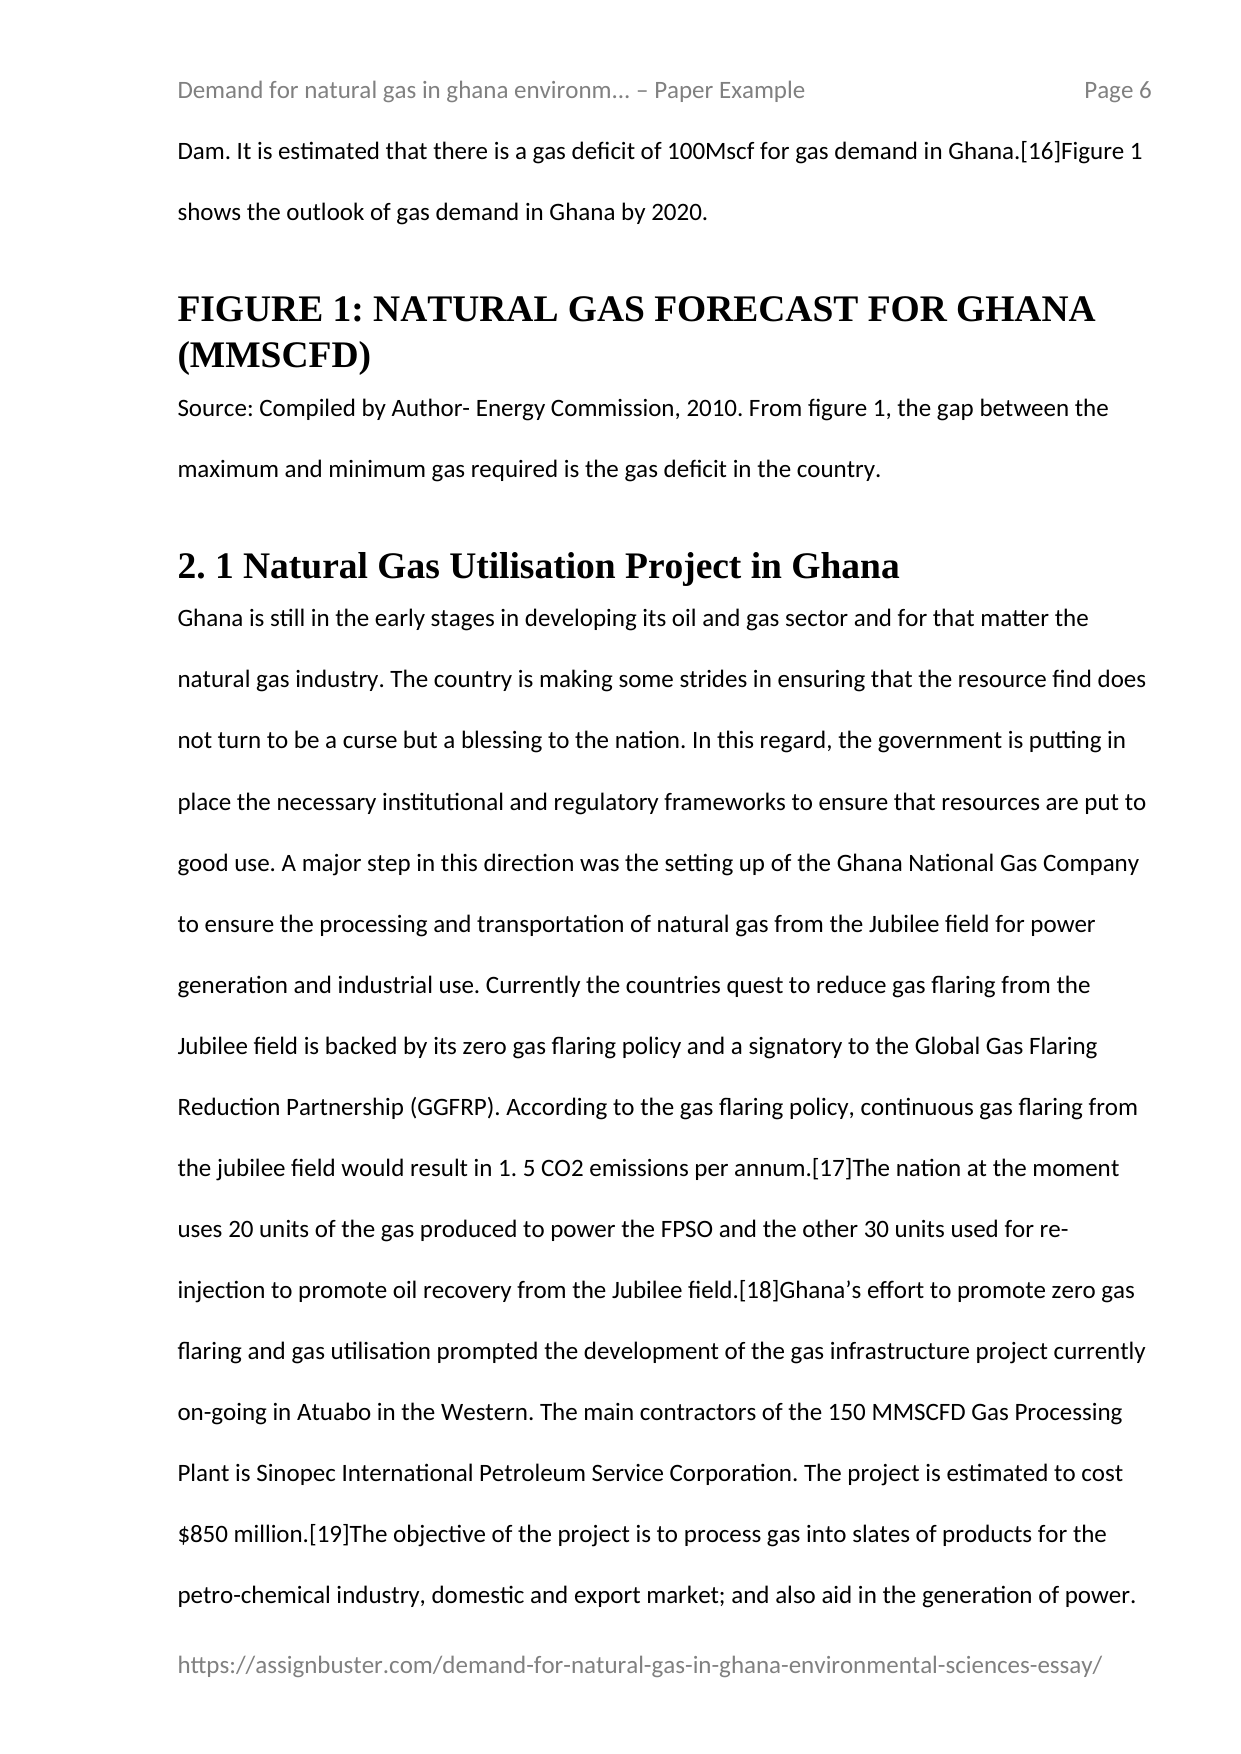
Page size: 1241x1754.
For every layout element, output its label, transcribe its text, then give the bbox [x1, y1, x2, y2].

text Source: Compiled by Author- Energy Commission, 2010. From figure 1, the gap between the maximum and minimum gas required is the gas deficit in the country. [177, 392, 1152, 483]
subtitle 2. 1 Natural Gas Utilisation Project in Ghana [177, 543, 1152, 587]
text Ghana is still in the early stages in developing its oil and gas sector and for that matter the natural gas industry. The country is making some strides in ensuring that the resource find does not turn to be a curse but a blessing to the nation. In this regard, the government is putting in place the necessary institutional and regulatory frameworks to ensure that resources are put to good use. A major step in this direction was the setting up of the Ghana National Gas Company to ensure the processing and transportation of natural gas from the Jubilee field for power generation and industrial use. Currently the countries quest to reduce gas flaring from the Jubilee field is backed by its zero gas flaring policy and a signatory to the Global Gas Flaring Reduction Partnership (GGFRP). According to the gas flaring policy, continuous gas flaring from the jubilee field would result in 1. 5 CO2 emissions per annum.[17]The nation at the moment uses 20 units of the gas produced to power the FPSO and the other 30 units used for re-injection to promote oil recovery from the Jubilee field.[18]Ghana’s effort to promote zero gas flaring and gas utilisation prompted the development of the gas infrastructure project currently on-going in Atuabo in the Western. The main contractors of the 150 MMSCFD Gas Processing Plant is Sinopec International Petroleum Service Corporation. The project is estimated to cost $850 million.[19]The objective of the project is to process gas into slates of products for the petro-chemical industry, domestic and export market; and also aid in the generation of power. [177, 603, 1152, 1610]
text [177, 135, 1152, 226]
subtitle FIGURE 1: NATURAL GAS FORECAST FOR GHANA (MMSCFD) [177, 286, 1152, 376]
